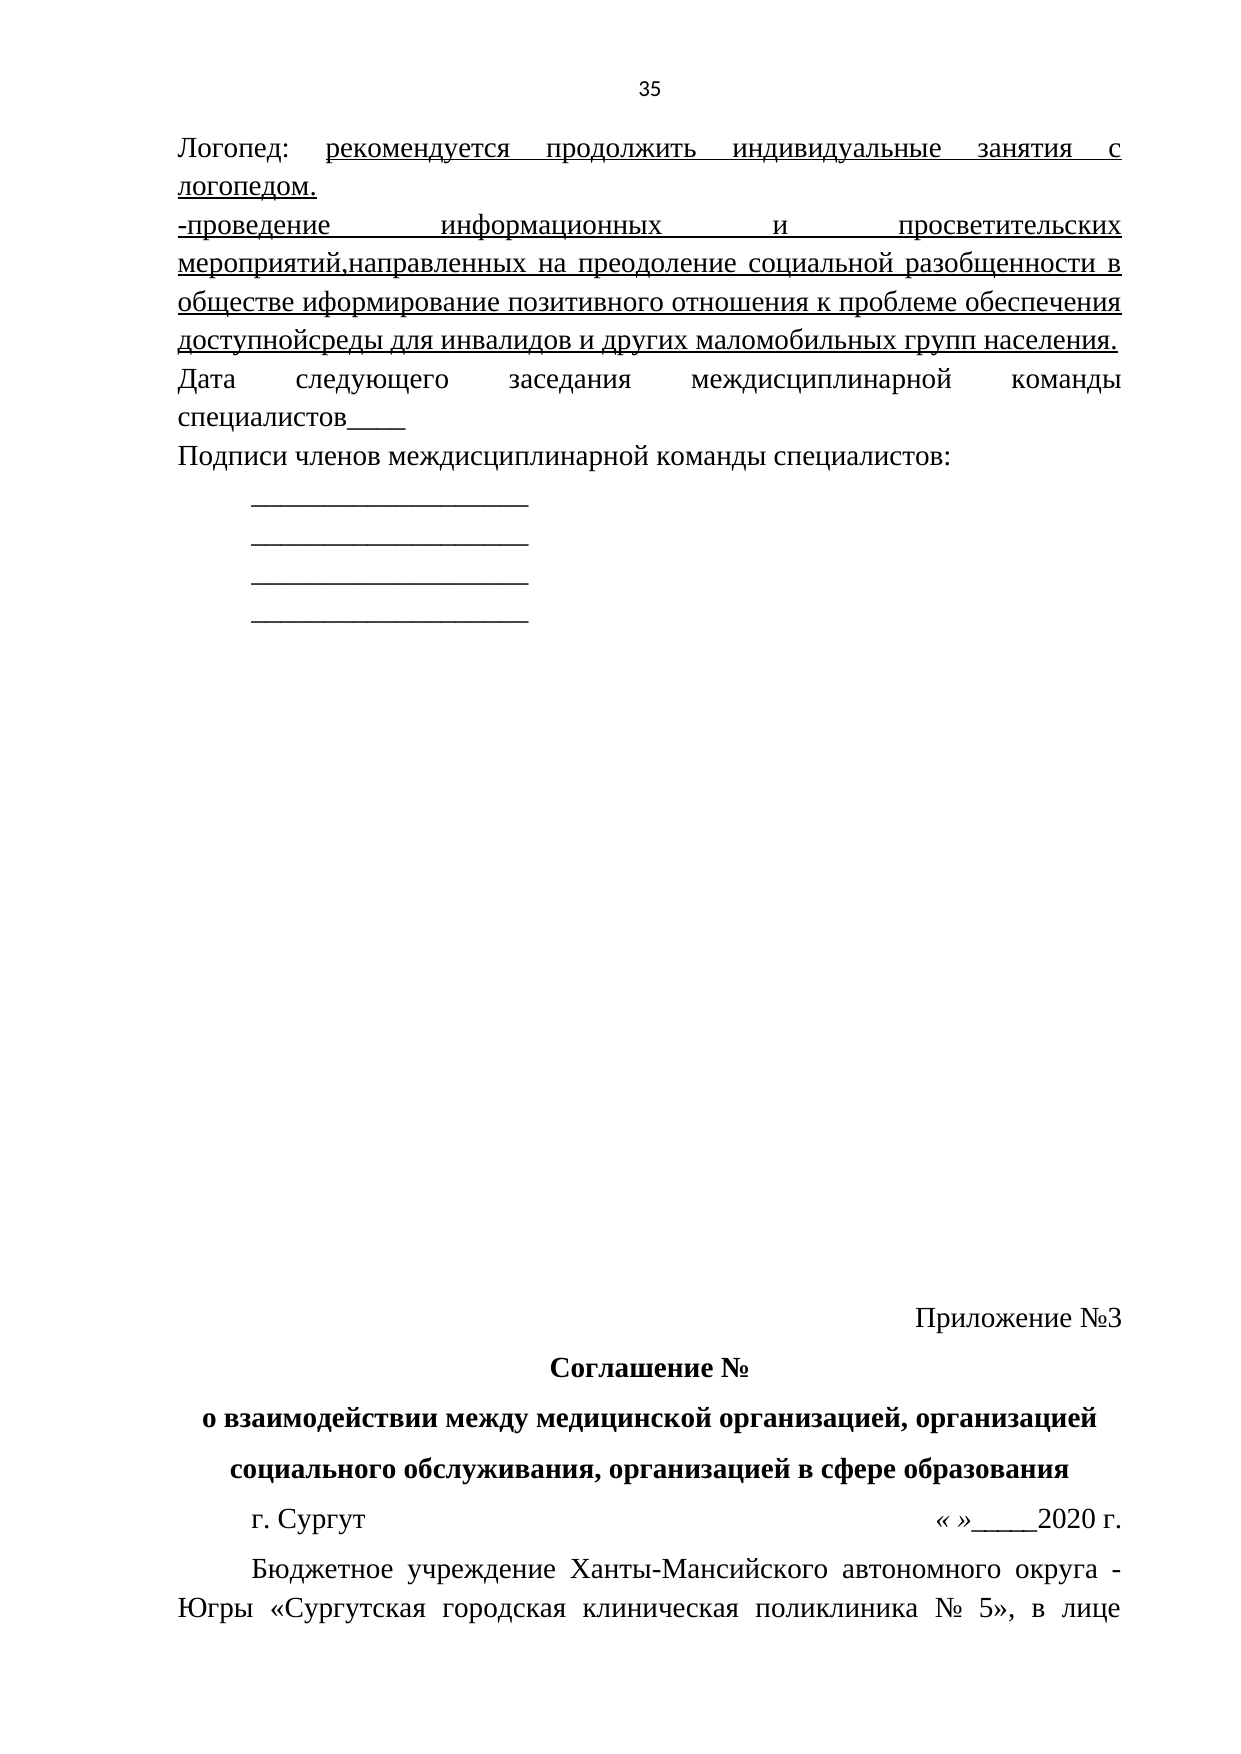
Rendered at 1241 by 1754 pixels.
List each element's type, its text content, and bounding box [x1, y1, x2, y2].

text г. Сургут « » 2020 г. [972, 1501, 1122, 1535]
text ___________________ [177, 477, 1122, 510]
text Подписи членов междисциплинарной команды специалистов: [177, 438, 1122, 472]
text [177, 1551, 1122, 1623]
text г. Сургут « » 2020 г. [177, 1501, 935, 1535]
text о взаимодействии между медицинской организацией, организацией социального обслуживания, организацией в сфере образования [177, 1401, 1122, 1484]
text -проведение информационных и просветительских мероприятий,направленных на преодоление социальной разобщенности в обществе иформирование позитивного отношения к проблеме обеспечения доступнойсреды для инвалидов и других маломобильных групп населения. [177, 314, 1122, 356]
text Приложение №3 [177, 1300, 1122, 1333]
text Логопед: рекомендуется продолжить индивидуальные занятия с логопедом. [177, 130, 1122, 202]
text ___________________ [177, 592, 1122, 626]
text Дата следующего заседания междисциплинарной команды специалистов____ [177, 361, 1122, 433]
text -проведение информационных и просветительских мероприятий,направленных на преодоление социальной разобщенности в обществе иформирование позитивного отношения к проблеме обеспечения доступнойсреды для инвалидов и других маломобильных групп населения. [177, 237, 1122, 274]
text ___________________ [177, 554, 1122, 587]
text -проведение информационных и просветительских мероприятий,направленных на преодоление социальной разобщенности в обществе иформирование позитивного отношения к проблеме обеспечения доступнойсреды для инвалидов и других маломобильных групп населения. [177, 207, 1122, 236]
text ___________________ [177, 515, 1122, 549]
text Соглашение № [177, 1350, 1122, 1384]
text -проведение информационных и просветительских мероприятий,направленных на преодоление социальной разобщенности в обществе иформирование позитивного отношения к проблеме обеспечения доступнойсреды для инвалидов и других маломобильных групп населения. [177, 275, 1122, 313]
